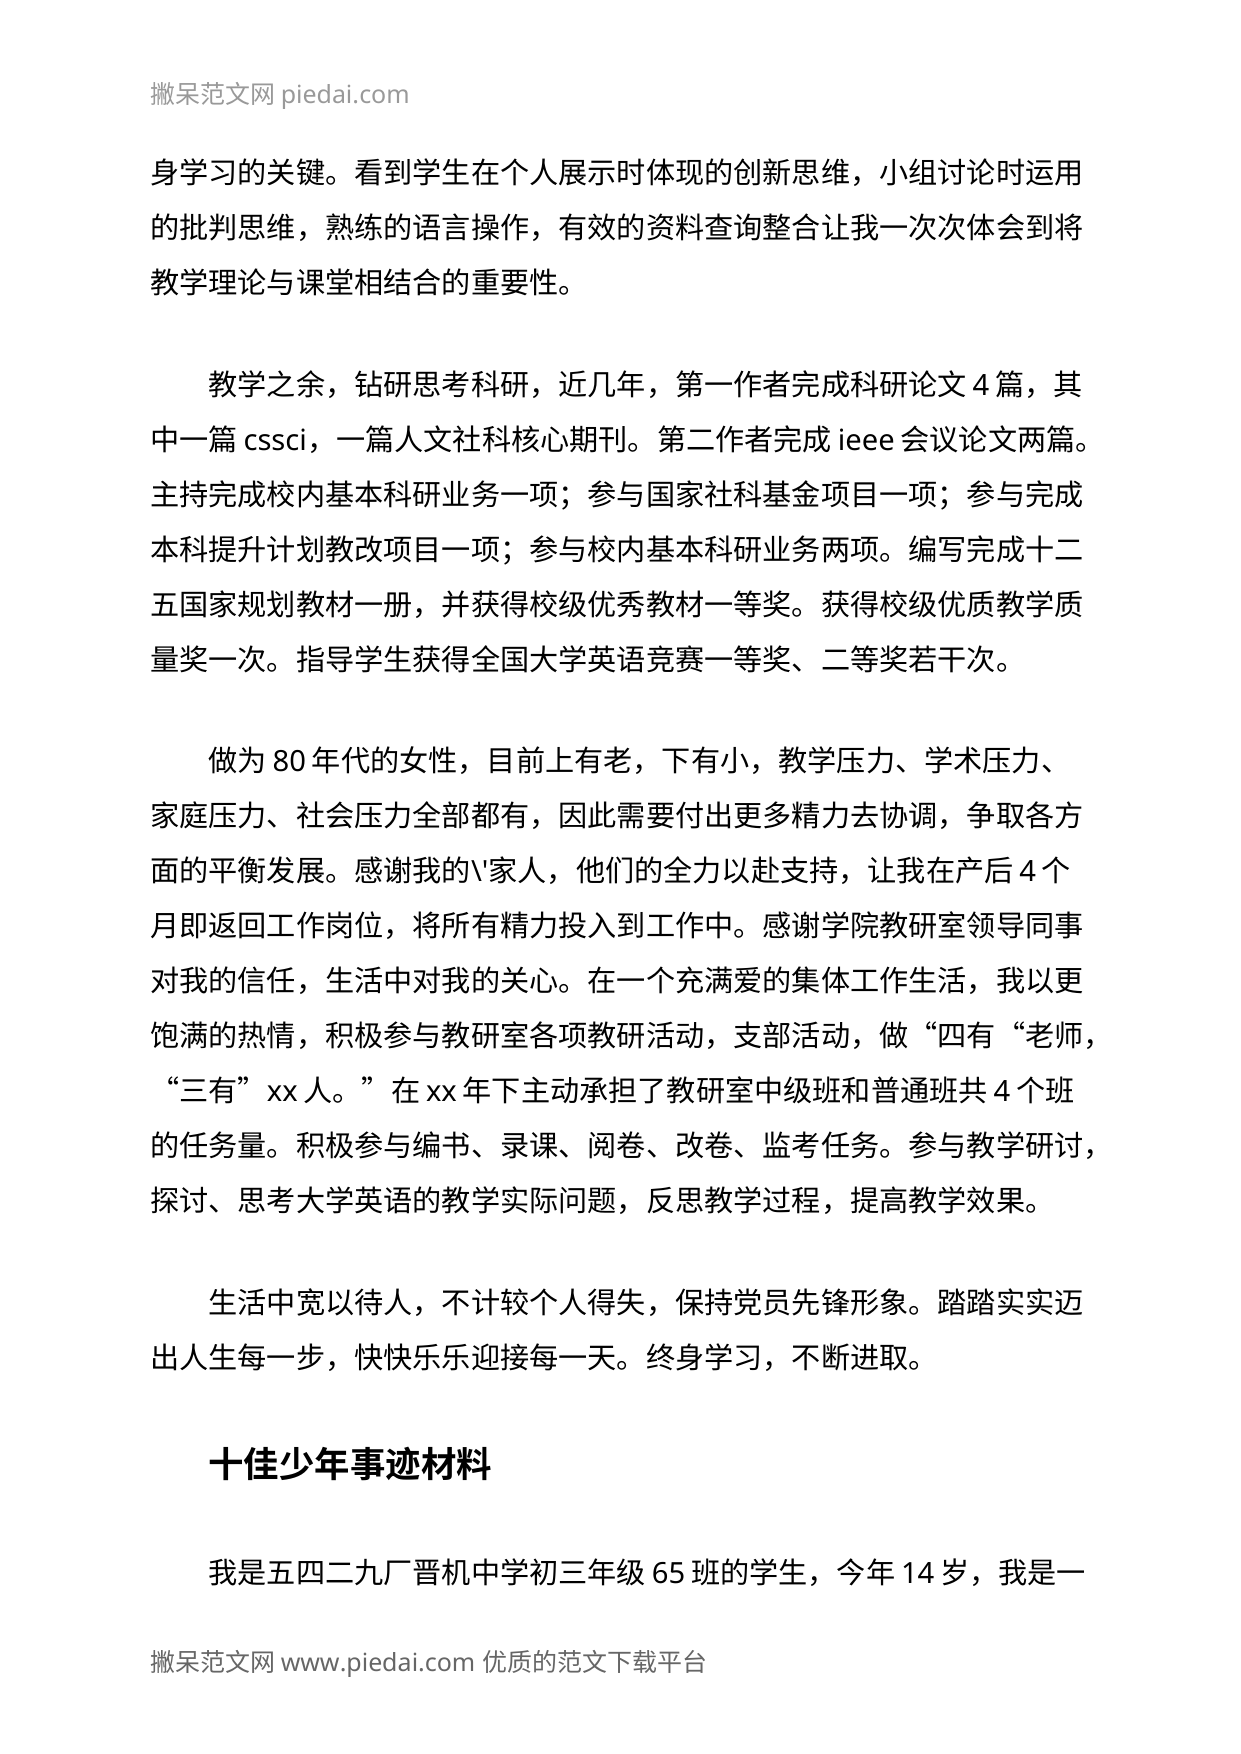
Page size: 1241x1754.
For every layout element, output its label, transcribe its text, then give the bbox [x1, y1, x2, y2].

text 十佳少年事迹材料 [150, 1436, 1090, 1487]
text 生活中宽以待人，不计较个人得失，保持党员先锋形象。踏踏实实迈出人生每一步，快快乐乐迎接每一天。终身学习，不断进取。 [150, 1279, 1090, 1376]
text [150, 1549, 1090, 1592]
text 教学之余，钻研思考科研，近几年，第一作者完成科研论文4篇，其中一篇cssci，一篇人文社科核心期刊。第二作者完成ieee会议论文两篇。主持完成校内基本科研业务一项；参与国家社科基金项目一项；参与完成本科提升计划教改项目一项；参与校内基本科研业务两项。编写完成十二五国家规划教材一册，并获得校级优秀教材一等奖。获得校级优质教学质量奖一次。指导学生获得全国大学英语竞赛一等奖、二等奖若干次。 [150, 362, 1090, 678]
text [150, 150, 1090, 302]
text 做为80年代的女性，目前上有老，下有小，教学压力、学术压力、家庭压力、社会压力全部都有，因此需要付出更多精力去协调，争取各方面的平衡发展。感谢我的\'家人，他们的全力以赴支持，让我在产后4个月即返回工作岗位，将所有精力投入到工作中。感谢学院教研室领导同事对我的信任，生活中对我的关心。在一个充满爱的集体工作生活，我以更饱满的热情，积极参与教研室各项教研活动，支部活动，做“四有“老师，“三有”xx人。”在xx年下主动承担了教研室中级班和普通班共4个班的任务量。积极参与编书、录课、阅卷、改卷、监考任务。参与教学研讨，探讨、思考大学英语的教学实际问题，反思教学过程，提高教学效果。 [150, 738, 1090, 1220]
